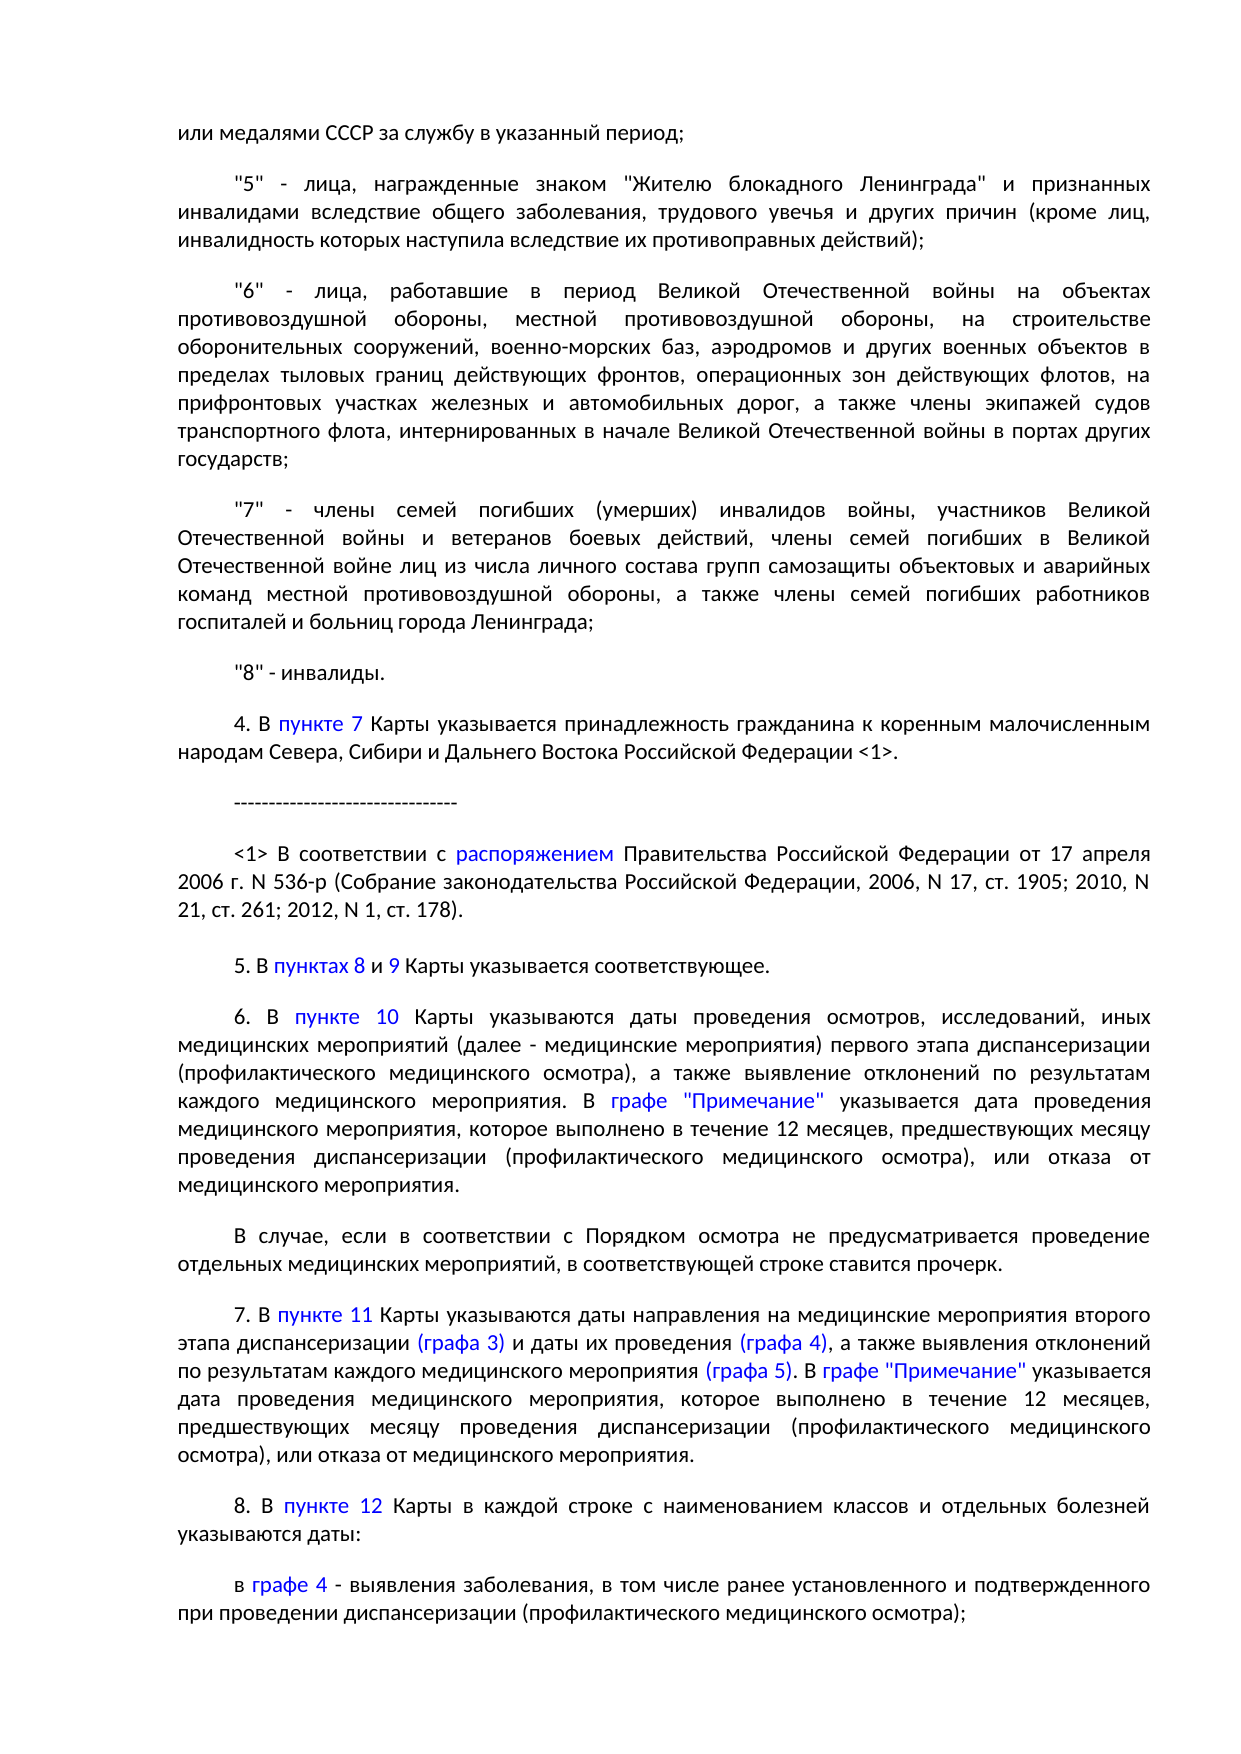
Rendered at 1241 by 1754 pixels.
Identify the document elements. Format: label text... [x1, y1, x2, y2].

text 8. В пункте 12 Карты в каждой строке с наименованием классов и отдельных болезней указываются даты: [177, 1491, 1152, 1547]
text В случае, если в соответствии с Порядком осмотра не предусматривается проведение отдельных медицинских мероприятий, в соответствующей строке ставится прочерк. [177, 1221, 1152, 1277]
text "6" - лица, работавшие в период Великой Отечественной войны на объектах противовоздушной обороны, местной противовоздушной обороны, на строительстве оборонительных сооружений, военно-морских баз, аэродромов и других военных объектов в пределах тыловых границ действующих фронтов, операционных зон действующих флотов, на прифронтовых участках железных и автомобильных дорог, а также члены экипажей судов транспортного флота, интернированных в начале Великой Отечественной войны в портах других государств; [177, 276, 1152, 472]
text -------------------------------- [177, 788, 1152, 816]
text 6. В пункте 10 Карты указываются даты проведения осмотров, исследований, иных медицинских мероприятий (далее - медицинские мероприятия) первого этапа диспансеризации (профилактического медицинского осмотра), а также выявление отклонений по результатам каждого медицинского мероприятия. В графе "Примечание" указывается дата проведения медицинского мероприятия, которое выполнено в течение 12 месяцев, предшествующих месяцу проведения диспансеризации (профилактического медицинского осмотра), или отказа от медицинского мероприятия. [177, 1002, 1152, 1198]
text <1> В соответствии с распоряжением Правительства Российской Федерации от 17 апреля 2006 г. N 536-р (Собрание законодательства Российской Федерации, 2006, N 17, ст. 1905; 2010, N 21, ст. 261; 2012, N 1, ст. 178). [177, 839, 1152, 923]
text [177, 118, 1152, 146]
text 5. В пунктах 8 и 9 Карты указывается соответствующее. [177, 951, 1152, 979]
text "7" - члены семей погибших (умерших) инвалидов войны, участников Великой Отечественной войны и ветеранов боевых действий, члены семей погибших в Великой Отечественной войне лиц из числа личного состава групп самозащиты объектовых и аварийных команд местной противовоздушной обороны, а также члены семей погибших работников госпиталей и больниц города Ленинграда; [177, 495, 1152, 635]
text в графе 4 - выявления заболевания, в том числе ранее установленного и подтвержденного при проведении диспансеризации (профилактического медицинского осмотра); [177, 1570, 1152, 1626]
text "5" - лица, награжденные знаком "Жителю блокадного Ленинграда" и признанных инвалидами вследствие общего заболевания, трудового увечья и других причин (кроме лиц, инвалидность которых наступила вследствие их противоправных действий); [177, 169, 1152, 253]
text 4. В пункте 7 Карты указывается принадлежность гражданина к коренным малочисленным народам Севера, Сибири и Дальнего Востока Российской Федерации <1>. [177, 709, 1152, 765]
text 7. В пункте 11 Карты указываются даты направления на медицинские мероприятия второго этапа диспансеризации (графа 3) и даты их проведения (графа 4), а также выявления отклонений по результатам каждого медицинского мероприятия (графа 5). В графе "Примечание" указывается дата проведения медицинского мероприятия, которое выполнено в течение 12 месяцев, предшествующих месяцу проведения диспансеризации (профилактического медицинского осмотра), или отказа от медицинского мероприятия. [177, 1300, 1152, 1468]
text "8" - инвалиды. [177, 658, 1152, 686]
